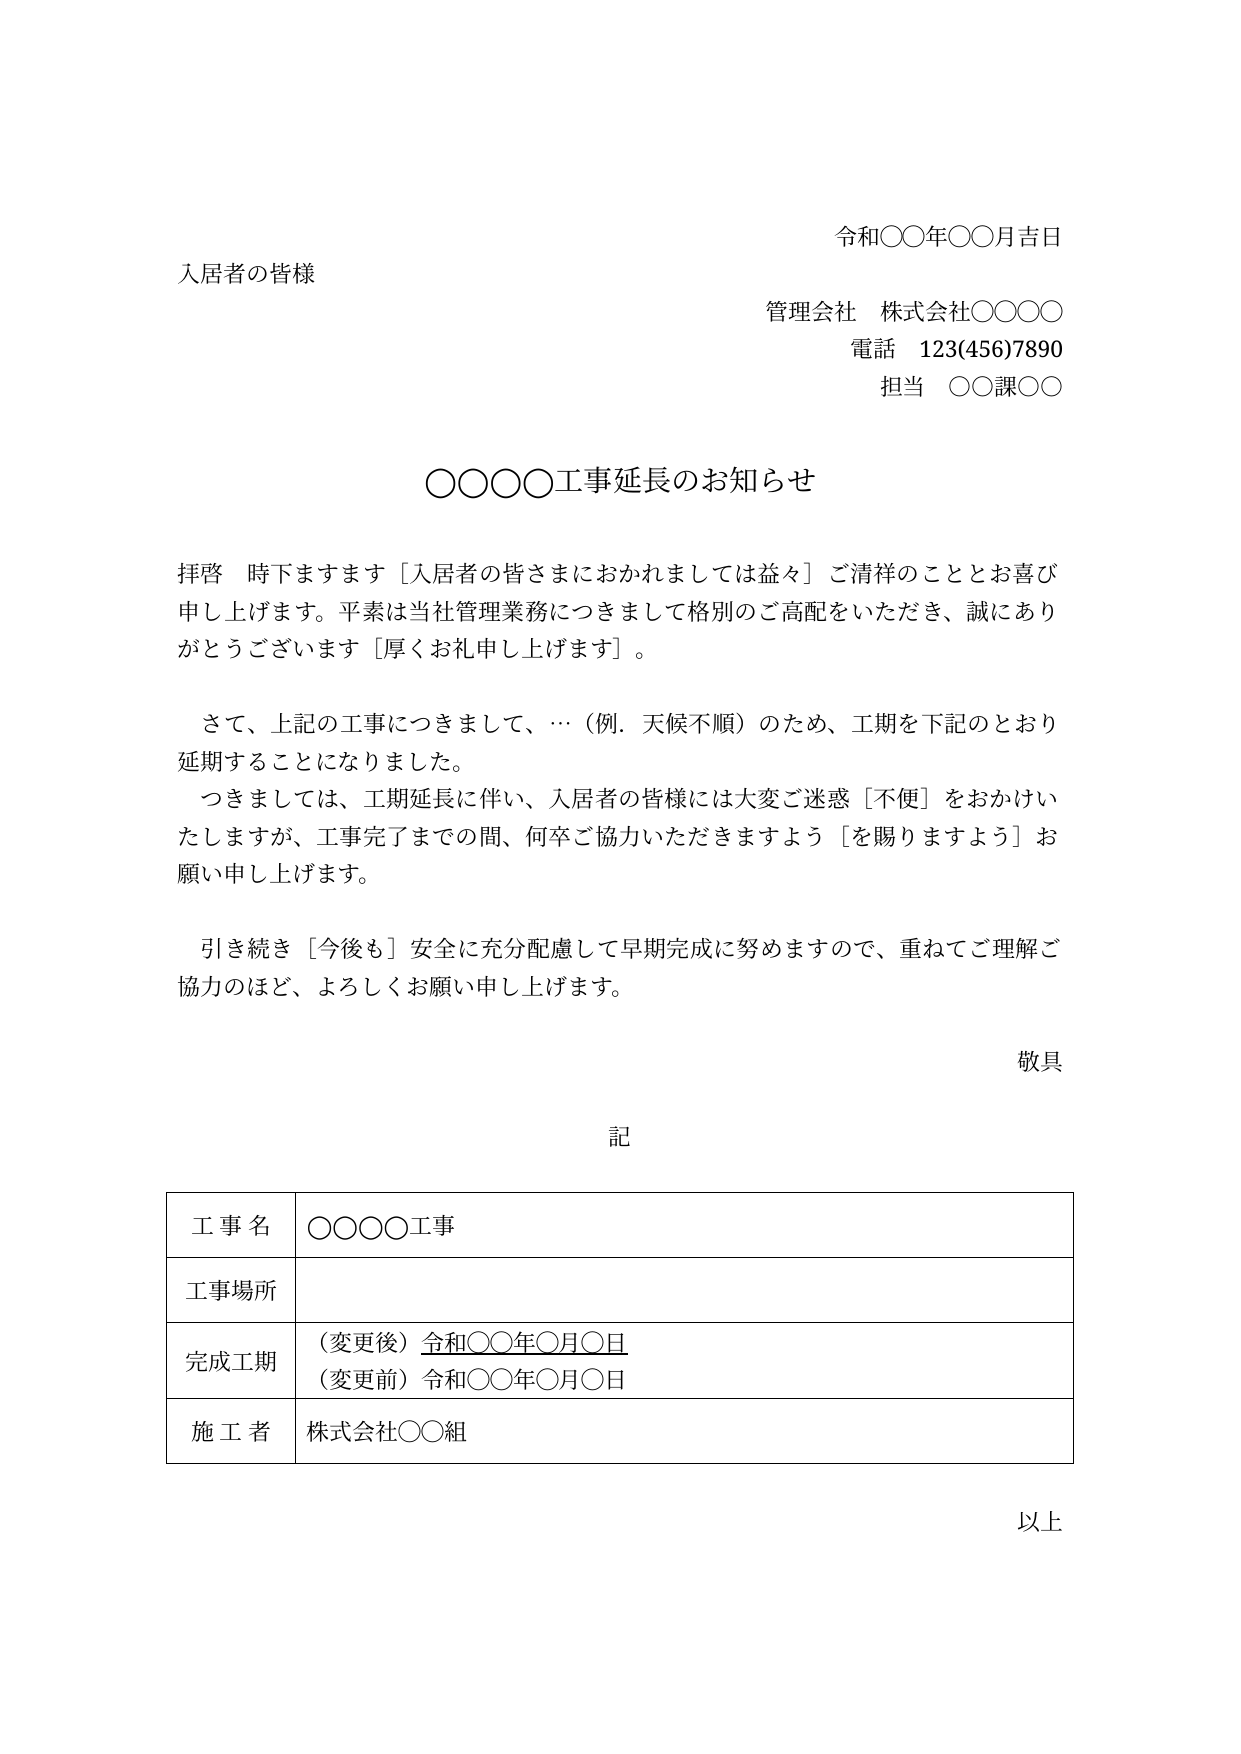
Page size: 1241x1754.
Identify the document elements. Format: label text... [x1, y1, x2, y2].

text さて、上記の工事につきまして、…（例．天候不順）のため、工期を下記のとおり延期することになりました。 [177, 704, 1063, 779]
text 電話 123(456)7890 [177, 329, 1063, 367]
text つきましては、工期延長に伴い、入居者の皆様には大変ご迷惑［不便］をおかけいたしますが、工事完了までの間、何卒ご協力いただきますよう［を賜りますよう］お願い申し上げます。 [177, 779, 1063, 892]
table_cell （変更後）令和◯◯年◯月◯日 （変更前）令和◯◯年◯月◯日 [296, 1323, 1073, 1398]
text 拝啓 時下ますます［入居者の皆さまにおかれましては益々］ご清祥のこととお喜び申し上げます。平素は当社管理業務につきまして格別のご高配をいただき、誠にありがとうございます［厚くお礼申し上げます］。 [177, 554, 1063, 667]
table_header ◯◯◯◯工事 [296, 1193, 1073, 1257]
text 担当 ○○課○○ [177, 367, 1063, 404]
text 管理会社 会社◯◯◯◯ [177, 292, 1063, 329]
table_cell 工事場所 [167, 1258, 295, 1322]
text 引き続き［今後も］安全に充分配慮して早期完成に努めますので、重ねてご理解ご協力のほど、よろしくお願い申し上げます。 [177, 929, 1063, 1004]
text 記 [177, 1117, 1063, 1154]
text 令和◯◯年◯◯月吉日 [177, 217, 1063, 254]
text ◯◯◯◯工事延長のお知らせ [177, 442, 1063, 517]
text 敬具 [177, 1042, 1063, 1079]
table_cell 完成工期 [167, 1323, 295, 1398]
table_cell 株式会社◯◯組 [296, 1399, 1073, 1463]
text 入居者の皆様 [177, 254, 1063, 292]
table_cell [296, 1258, 1073, 1322]
table_cell 施工者 [167, 1399, 295, 1463]
table_header 工事名 [167, 1193, 295, 1257]
